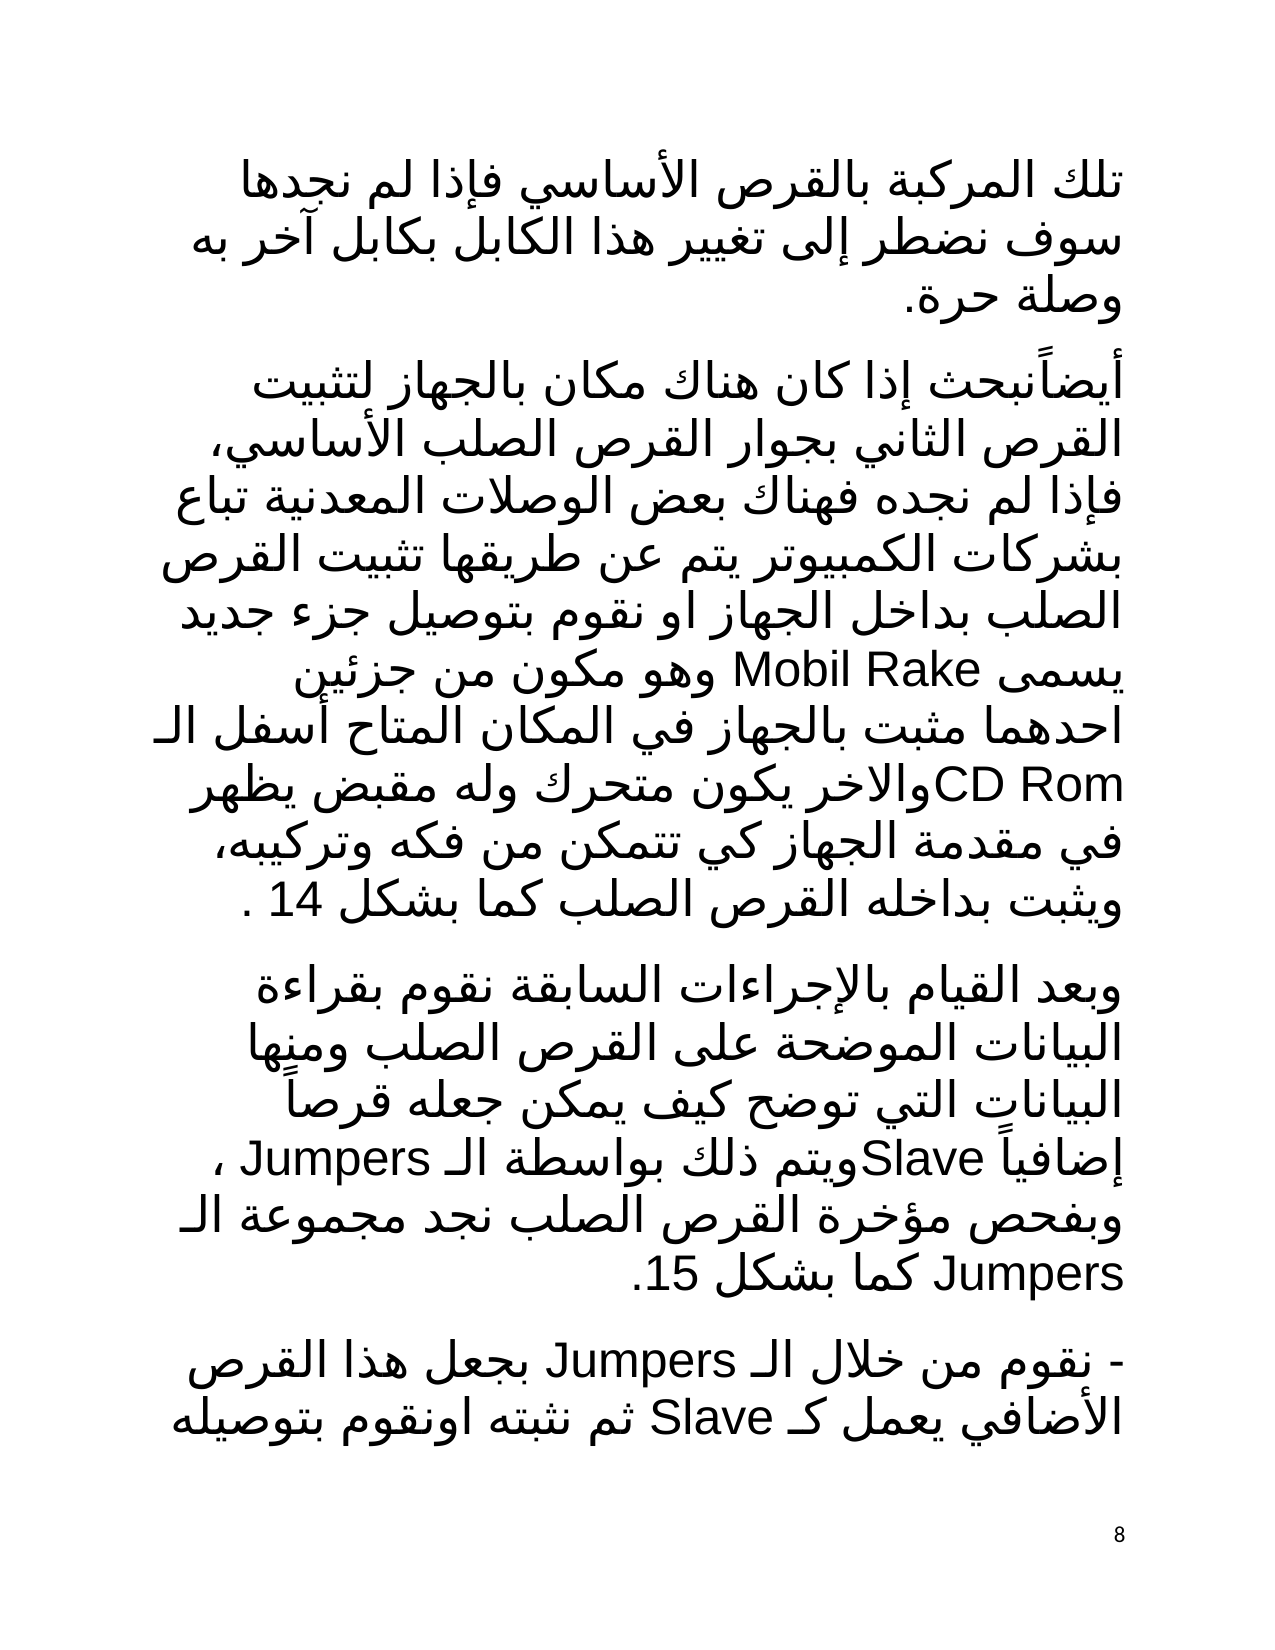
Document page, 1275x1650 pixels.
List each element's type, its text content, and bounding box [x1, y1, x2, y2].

text أيضاًنبحث إذا كان هناك مكان بالجهاز لتثبيت القرص الثاني بجوار القرص الصلب الأساسي، فإذا لم نجده فهناك بعض الوصلات المعدنية تباع بشركات الكمبيوتر يتم عن طريقها تثبيت القرص الصلب بداخل الجهاز او نقوم بتوصيل جزء جديد يسمى Mobil Rake وهو مكون من جزئين احدهما مثبت بالجهاز في المكان المتاح أسفل الـ CD Romوالاخر يكون متحرك وله مقبض يظهر في مقدمة الجهاز كي تتمكن من فكه وتركيبه، ويثبت بداخله القرص الصلب كما بشكل 14 . [150, 352, 1125, 927]
text وبعد القيام بالإجراءات السابقة نقوم بقراءة البيانات الموضحة على القرص الصلب ومنها البيانات التي توضح كيف يمكن جعله قرصاً إضافياً Slaveويتم ذلك بواسطة الـ Jumpers ، وبفحص مؤخرة القرص الصلب نجد مجموعة الـ Jumpers كما بشكل 15. [150, 956, 1125, 1301]
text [150, 1330, 1125, 1445]
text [150, 150, 1125, 322]
